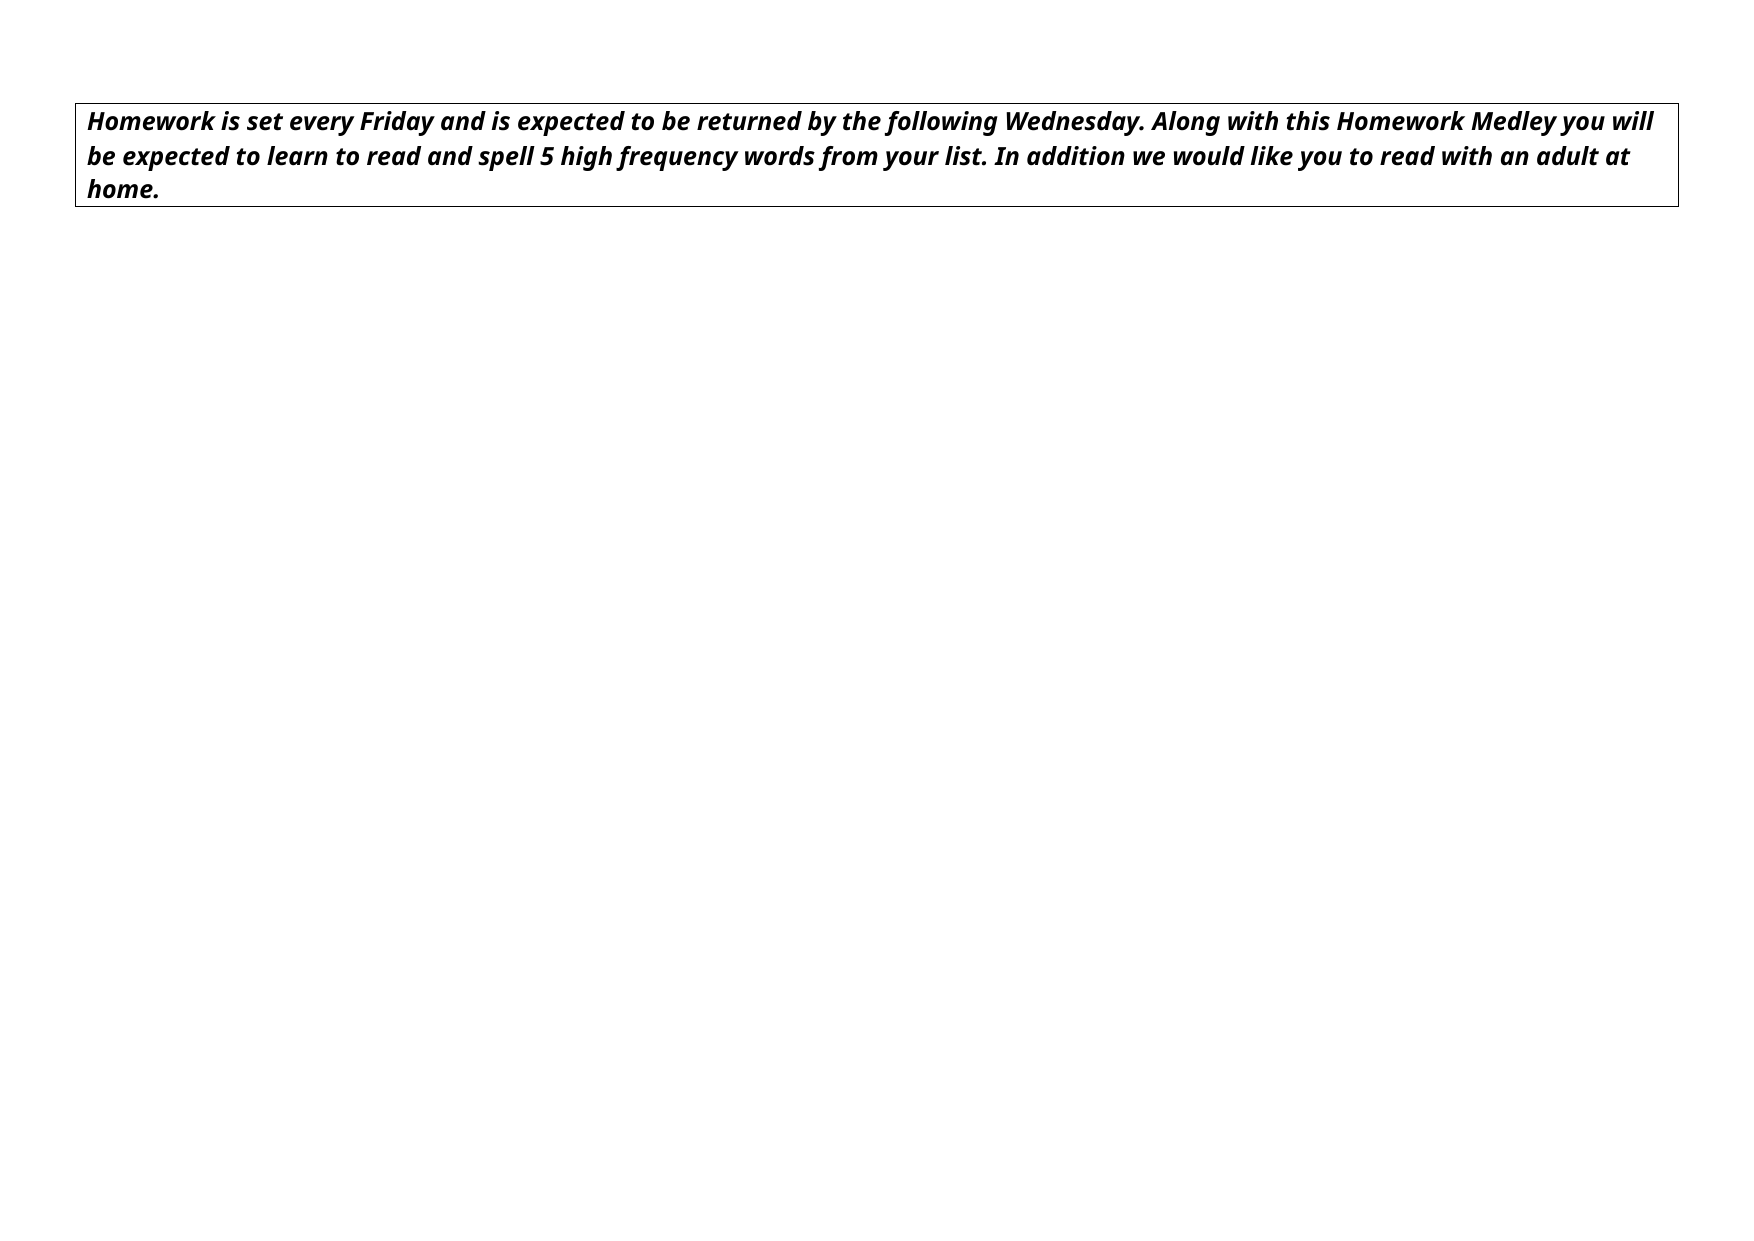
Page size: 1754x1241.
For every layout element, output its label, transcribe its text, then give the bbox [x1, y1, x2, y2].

table_header Homework is set every Friday and is expected to be returned by the following Wednesday. Along with this Homework Medley you will be expected to learn to read and spell 5 high frequency words from your list. In addition we would like you to read with an adult at home. [76, 104, 1678, 206]
